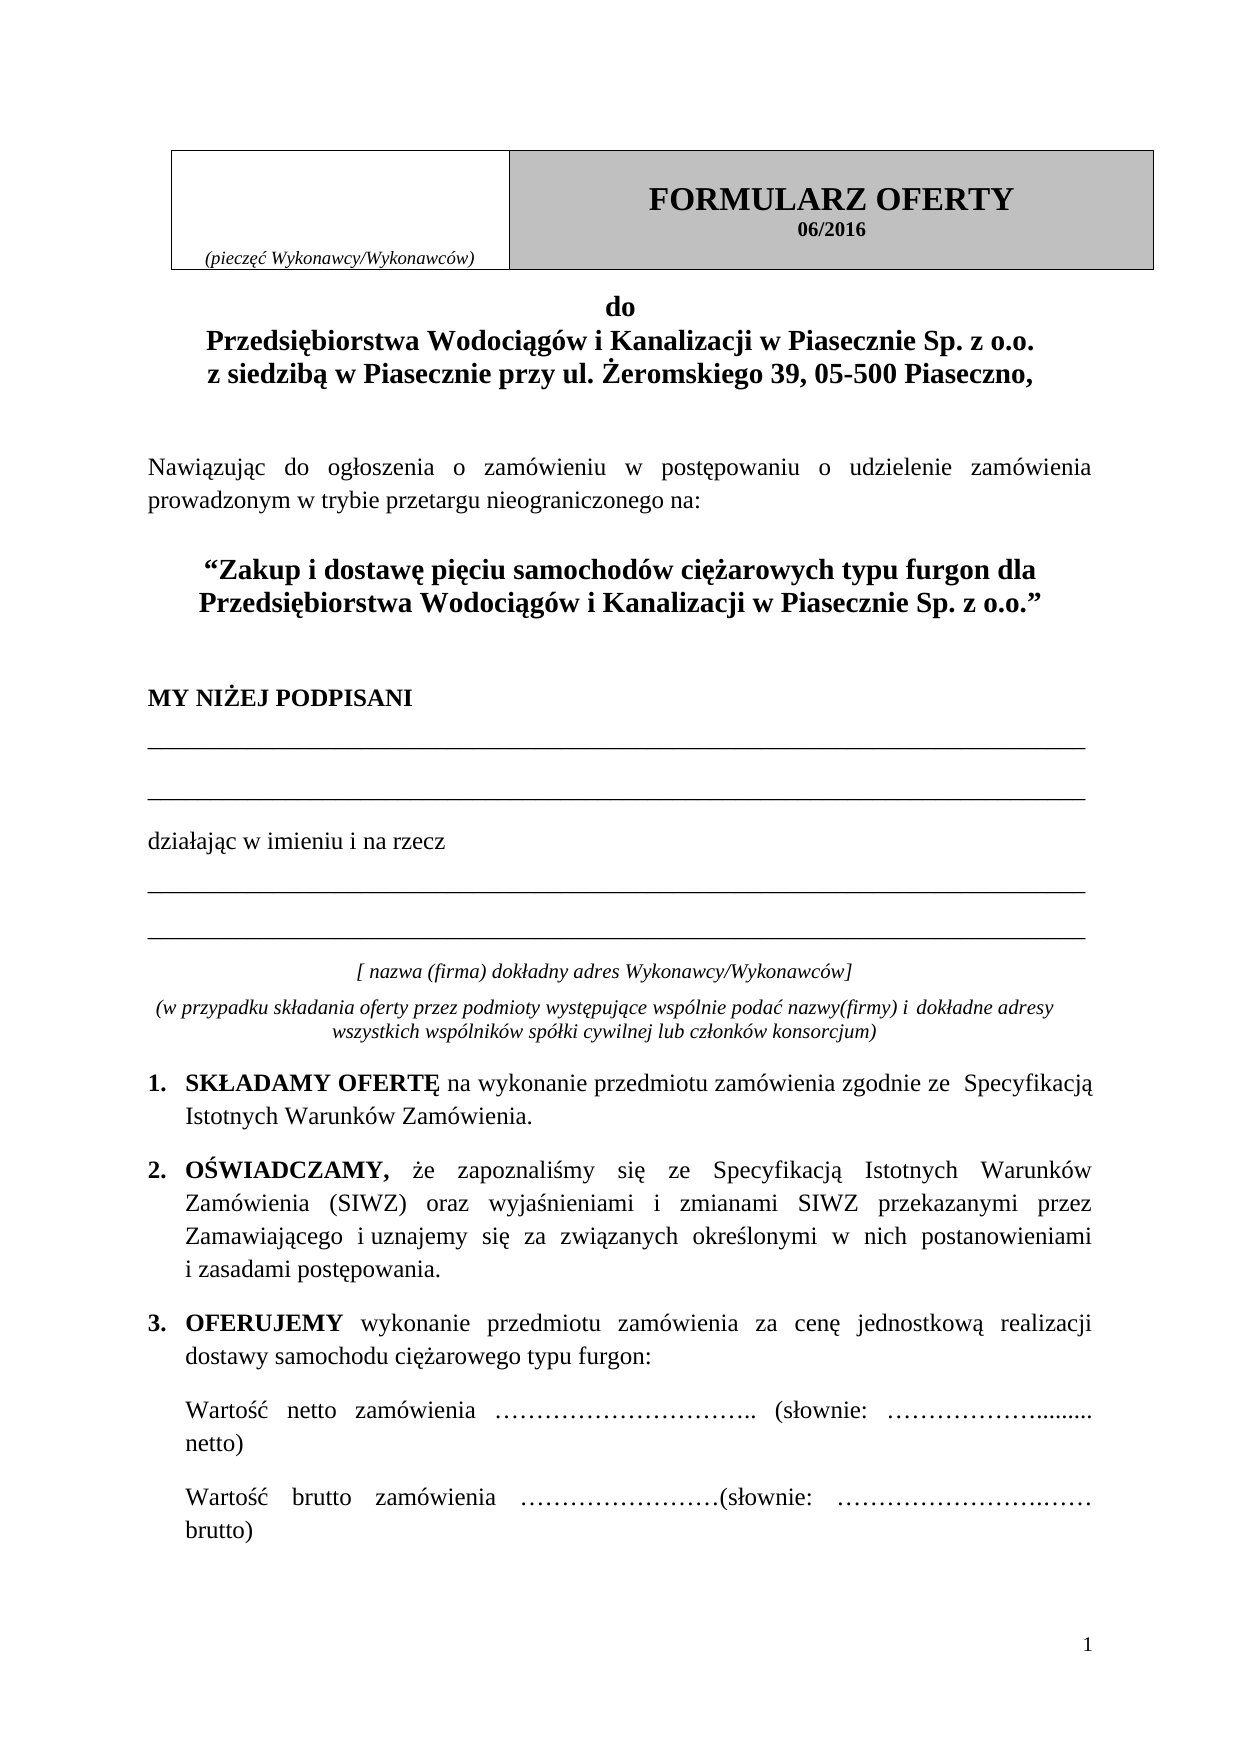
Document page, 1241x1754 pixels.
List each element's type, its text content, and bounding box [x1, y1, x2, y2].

list OŚWIADCZAMY, że zapoznaliśmy się ze Specyfikacją Istotnych Warunków Zamówienia (SIWZ) oraz wyjaśnieniami i zmianami SIWZ przekazanymi przez Zamawiającego i uznajemy się za związanych określonymi w nich postanowieniami i zasadami postępowania. [148, 1155, 1093, 1283]
text działając w imieniu i na rzecz [148, 826, 1093, 855]
table_header (pieczęć Wykonawcy/Wykonawców) [172, 151, 509, 269]
text (w przypadku składania oferty przez podmioty występujące wspólnie podać nazwy(firmy) i dokładne adresy wszystkich wspólników spółki cywilnej lub członków konsorcjum) [148, 995, 1063, 1043]
text Przedsiębiorstwa Wodociągów i Kanalizacji w Piasecznie Sp. z o.o.” [148, 586, 1093, 619]
title do [148, 289, 1093, 323]
table_header FORMULARZ OFERTY 06/2016 [510, 151, 1153, 269]
title Przedsiębiorstwa Wodociągów i Kanalizacji w Piasecznie Sp. z o.o. z siedzibą w Piasecznie przy ul. Żeromskiego 39, 05-500 Piaseczno, [148, 323, 1093, 390]
text ___________________________________________________________________________ [148, 913, 1093, 942]
text MY NIŻEJ PODPISANI [148, 683, 1093, 712]
text Nawiązując do ogłoszenia o zamówieniu w postępowaniu o udzielenie zamówienia prowadzonym w trybie przetargu nieograniczonego na: [148, 452, 1093, 514]
text ___________________________________________________________________________ [148, 867, 1093, 896]
list OFERUJEMY wykonanie przedmiotu zamówienia za cenę jednostkową realizacji dostawy samochodu ciężarowego typu furgon: [148, 1308, 1093, 1370]
text [ nazwa (firma) dokładny adres Wykonawcy/Wykonawców] [148, 958, 1063, 983]
text “Zakup i dostawę pięciu samochodów ciężarowych typu furgon dla [148, 552, 1093, 586]
text ___________________________________________________________________________ [148, 774, 1093, 803]
text Wartość brutto zamówienia ……………………(słownie: …………………….…… brutto) [185, 1482, 1093, 1543]
text Wartość netto zamówienia ………………………….. (słownie: ………………......... netto) [185, 1395, 1093, 1457]
list SKŁADAMY OFERTĘ na wykonanie przedmiotu zamówienia zgodnie ze Specyfikacją Istotnych Warunków Zamówienia. [148, 1068, 1093, 1130]
text ___________________________________________________________________________ [148, 723, 1093, 751]
